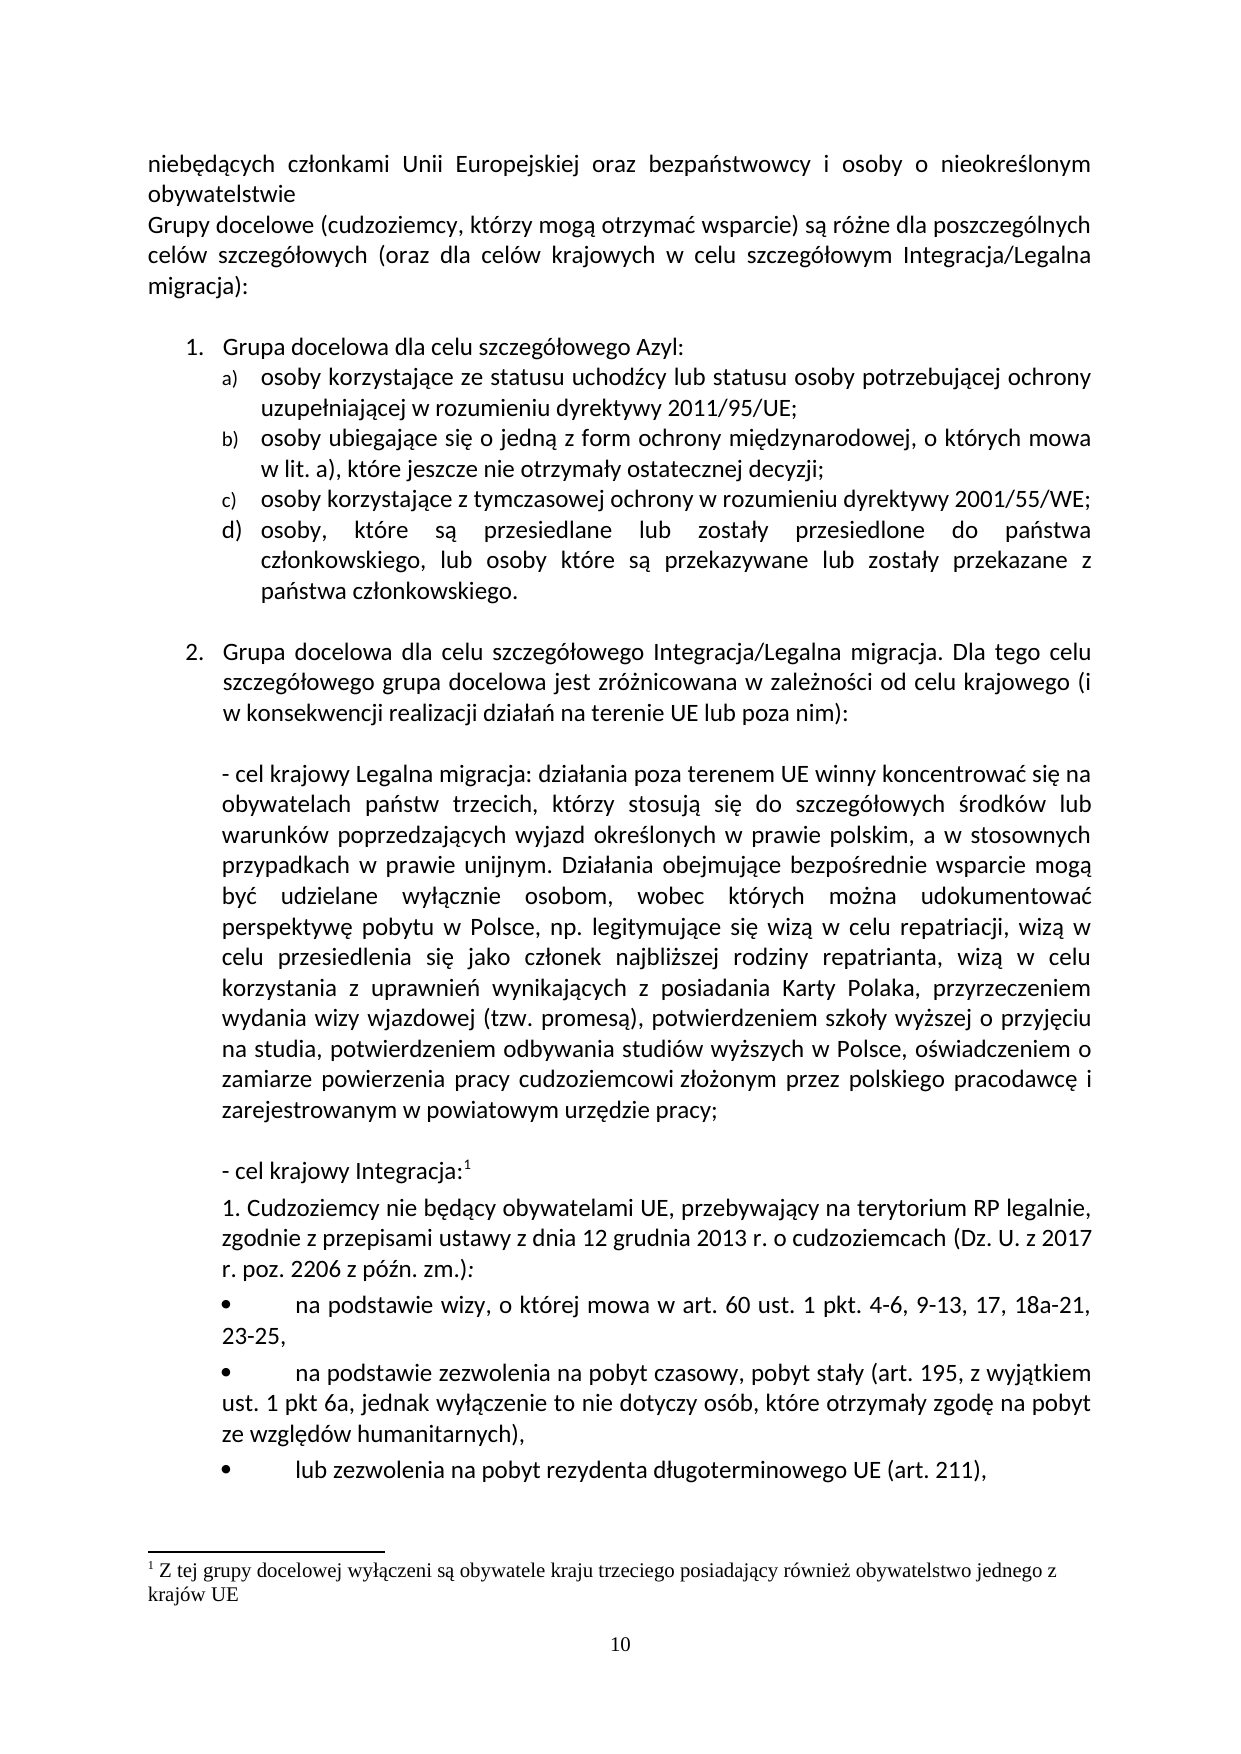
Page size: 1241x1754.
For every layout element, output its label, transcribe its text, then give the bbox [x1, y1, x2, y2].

text Grupy docelowe (cudzoziemcy, którzy mogą otrzymać wsparcie) są różne dla poszczególnych celów szczegółowych (oraz dla celów krajowych w celu szczegółowym Integracja/Legalna migracja): [148, 209, 1092, 300]
list osoby ubiegające się o jedną z form ochrony międzynarodowej, o których mowa w lit. a), które jeszcze nie otrzymały ostatecznej decyzji; [222, 422, 1092, 483]
text - cel krajowy Legalna migracja: działania poza terenem UE winny koncentrować się na obywatelach państw trzecich, którzy stosują się do szczegółowych środków lub warunków poprzedzających wyjazd określonych w prawie polskim, a w stosownych przypadkach w prawie unijnym. Działania obejmujące bezpośrednie wsparcie mogą być udzielane wyłącznie osobom, wobec których można udokumentować perspektywę pobytu w Polsce, np. legitymujące się wizą w celu repatriacji, wizą w celu przesiedlenia się jako członek najbliższej rodziny repatrianta, wizą w celu korzystania z uprawnień wynikających z posiadania Karty Polaka, przyrzeczeniem wydania wizy wjazdowej (tzw. promesą), potwierdzeniem szkoły wyższej o przyjęciu na studia, potwierdzeniem odbywania studiów wyższych w Polsce, oświadczeniem o zamiarze powierzenia pracy cudzoziemcowi złożonym przez polskiego pracodawcę i zarejestrowanym w powiatowym urzędzie pracy; [222, 758, 1092, 1124]
list Grupa docelowa dla celu szczegółowego Integracja/Legalna migracja. Dla tego celu szczegółowego grupa docelowa jest zróżnicowana w zależności od celu krajowego (i w konsekwencji realizacji działań na terenie UE lub poza nim): [185, 636, 1092, 728]
list osoby korzystające ze statusu uchodźcy lub statusu osoby potrzebującej ochrony uzupełniającej w rozumieniu dyrektywy 2011/95/UE; [222, 361, 1092, 422]
list na podstawie wizy, o której mowa w art. 60 ust. 1 pkt. 4-6, 9-13, 17, 18a-21, 23-25, [222, 1289, 1092, 1351]
list Grupa docelowa dla celu szczegółowego Azyl: [185, 331, 1092, 361]
list osoby, które są przesiedlane lub zostały przesiedlone do państwa członkowskiego, lub osoby które są przekazywane lub zostały przekazane z państwa członkowskiego. [222, 514, 1092, 606]
list na podstawie zezwolenia na pobyt czasowy, pobyt stały (art. 195, z wyjątkiem ust. 1 pkt 6a, jednak wyłączenie to nie dotyczy osób, które otrzymały zgodę na pobyt ze względów humanitarnych), [222, 1357, 1092, 1448]
list lub zezwolenia na pobyt rezydenta długoterminowego UE (art. 211), [222, 1454, 1092, 1485]
text 1. Cudzoziemcy nie będący obywatelami UE, przebywający na terytorium RP legalnie, zgodnie z przepisami ustawy z dnia 12 grudnia 2013 r. o cudzoziemcach (Dz. U. z 2017 r. poz. 2206 z późn. zm.): [222, 1192, 1092, 1283]
list osoby korzystające z tymczasowej ochrony w rozumieniu dyrektywy 2001/55/WE; [222, 483, 1092, 514]
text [148, 148, 1092, 209]
text - cel krajowy Integracja: [222, 1155, 1092, 1185]
